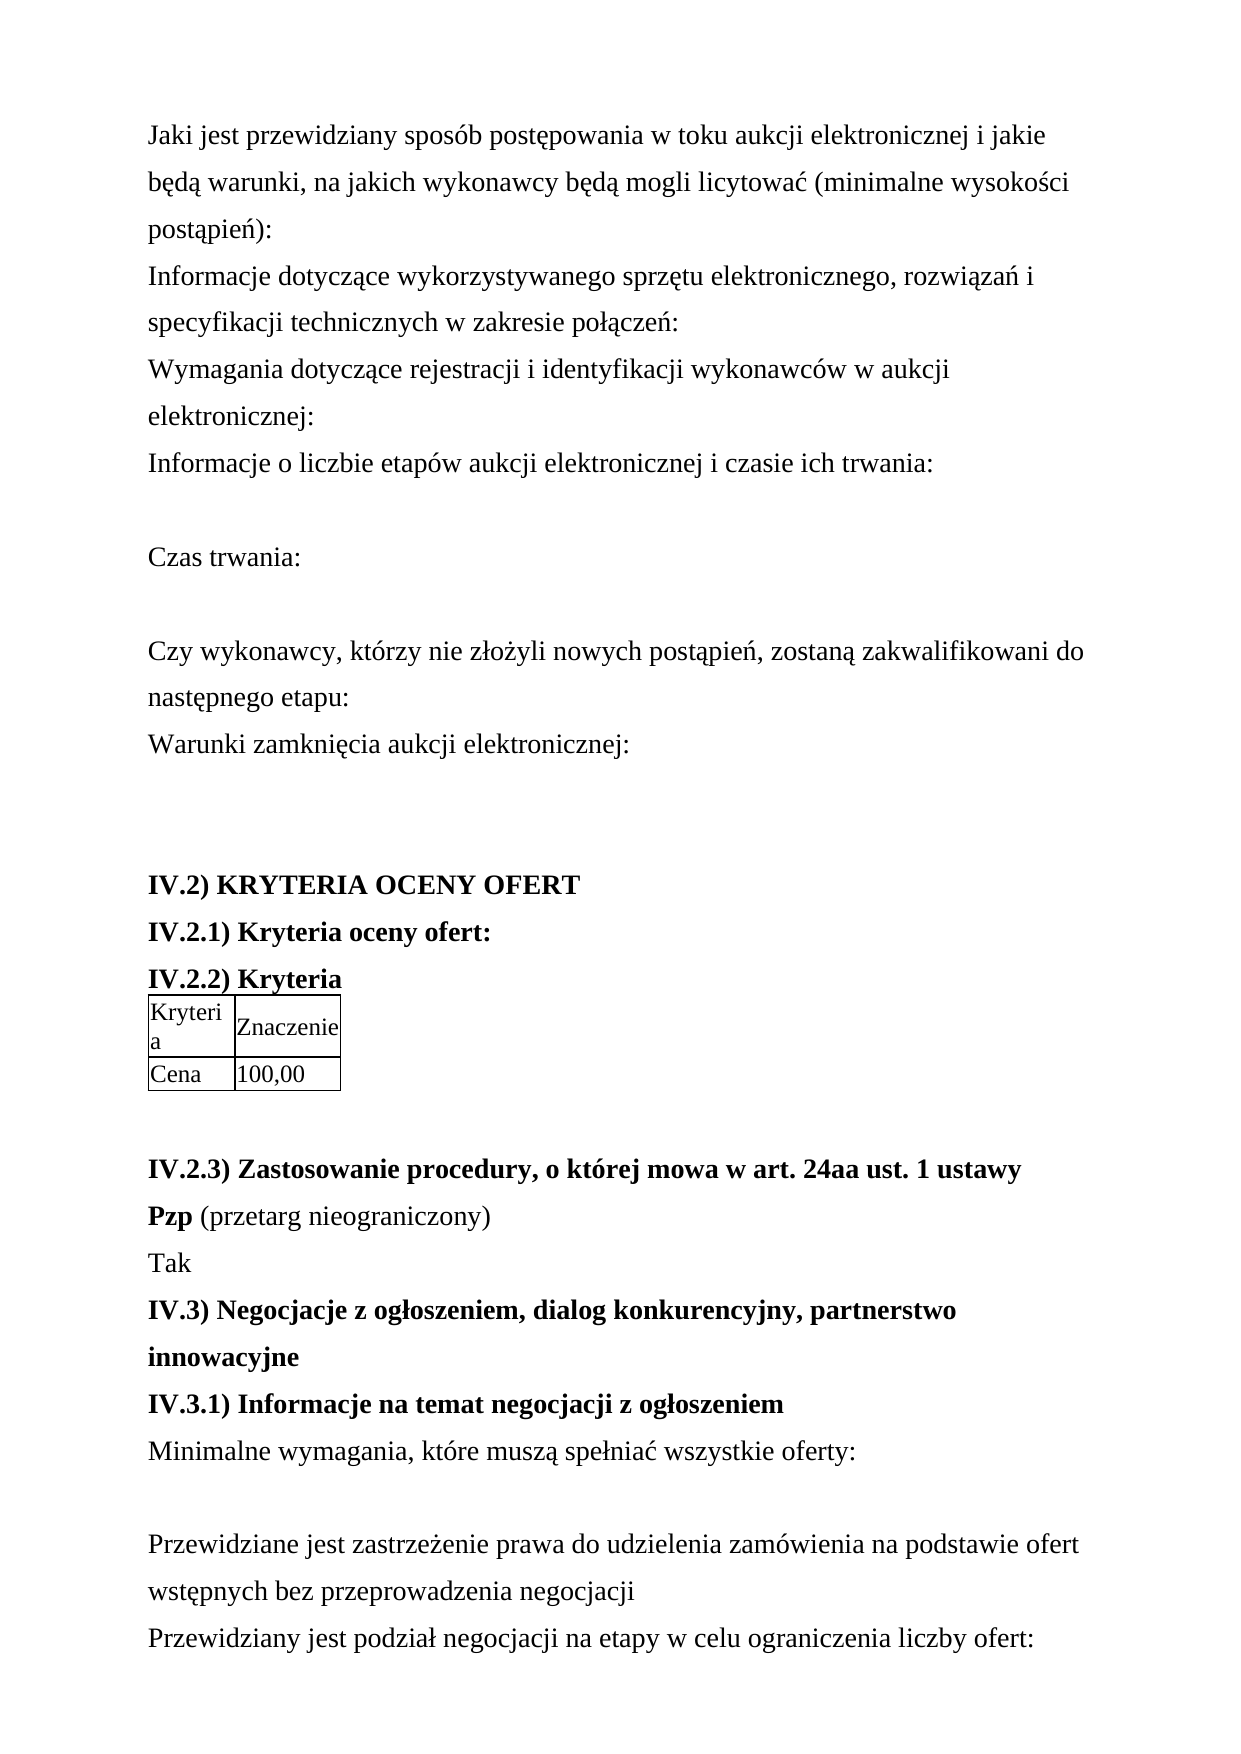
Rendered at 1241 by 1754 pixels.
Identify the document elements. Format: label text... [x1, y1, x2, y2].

text IV.2) KRYTERIA OCENY OFERT IV.2.1) Kryteria oceny ofert: IV.2.2) Kryteria [148, 807, 1093, 994]
table_header Znaczenie [236, 996, 340, 1056]
table_cell 100,00 [236, 1058, 340, 1090]
text Czas trwania: Czy wykonawcy, którzy nie złożyli nowych postąpień, zostaną zakwalifikowani do następnego etapu: Warunki zamknięcia aukcji elektronicznej: [148, 478, 1093, 807]
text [148, 1091, 1093, 1654]
table_cell Cena [149, 1058, 234, 1090]
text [148, 103, 1093, 478]
table_header Kryteria [149, 996, 234, 1056]
